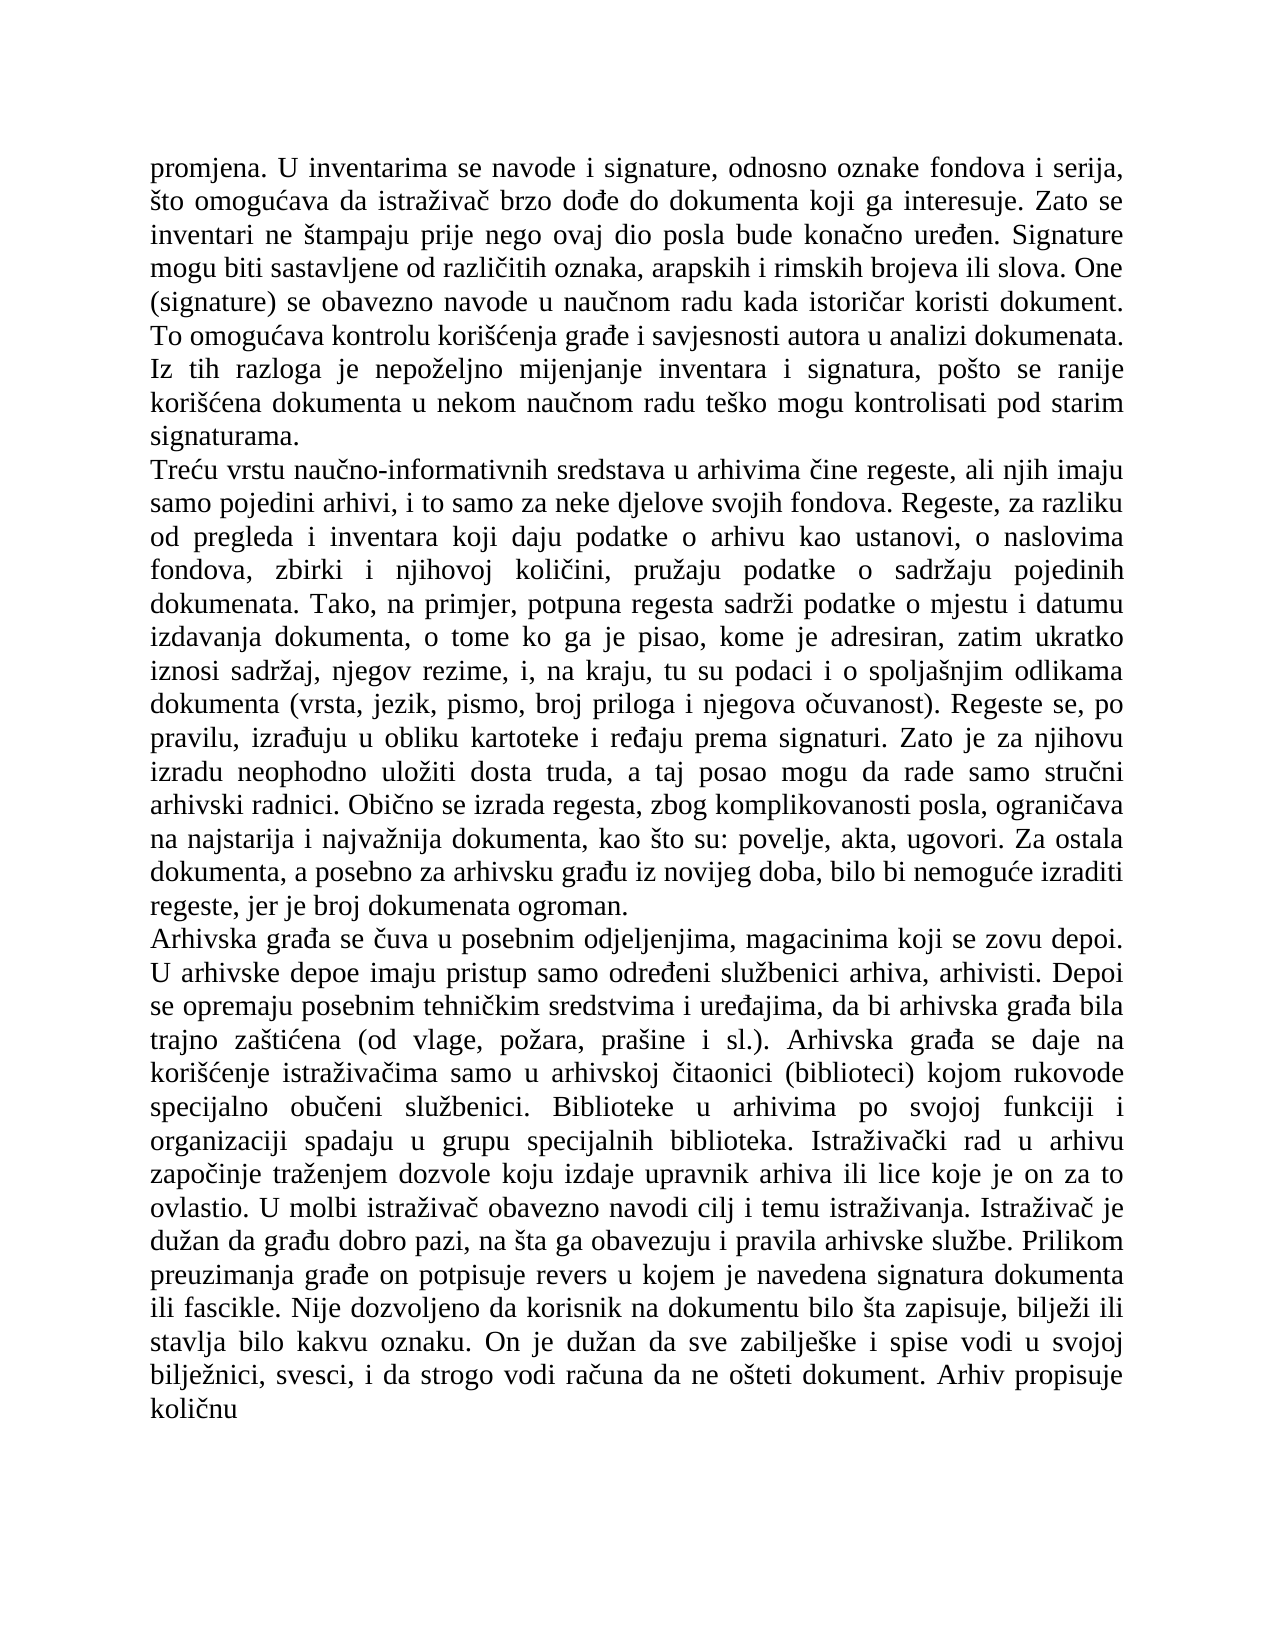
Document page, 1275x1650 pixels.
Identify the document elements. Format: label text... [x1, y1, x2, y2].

text promjena. U inventarima se navode i signature, odnosno oznake fondova i serija, što omogućava da istraživač brzo dođe do dokumenta koji ga interesuje. Zato se inventari ne štampaju prije nego ovaj dio posla bude konačno uređen. Signature mogu biti sastavljene od različitih oznaka, arapskih i rimskih brojeva ili slova. One (signature) se obavezno navode u naučnom radu kada istoričar koristi dokument. To omogućava kontrolu korišćenja građe i savjesnosti autora u analizi dokumenata. Iz tih razloga je nepoželjno mijenjanje inventara i signatura, pošto se ranije korišćena dokumenta u nekom naučnom radu teško mogu kontrolisati pod starim signaturama. [150, 150, 1125, 452]
text Arhivska građa se čuva u posebnim odjeljenjima, magacinima koji se zovu depoi. U arhivske depoe imaju pristup samo određeni službenici arhiva, arhivisti. Depoi se opremaju posebnim tehničkim sredstvima i uređajima, da bi arhivska građa bila trajno zaštićena (od vlage, požara, prašine i sl.). Arhivska građa se daje na korišćenje istraživačima samo u arhivskoj čitaonici (biblioteci) kojom rukovode specijalno obučeni službenici. Biblioteke u arhivima po svojoj funkciji i organizaciji spadaju u grupu specijalnih biblioteka. Istraživački rad u arhivu započinje traženjem dozvole koju izdaje upravnik arhiva ili lice koje je on za to ovlastio. U molbi istraživač obavezno navodi cilj i temu istraživanja. Istraživač je dužan da građu dobro pazi, na šta ga obavezuju i pravila arhivske službe. Prilikom preuzimanja građe on potpisuje revers u kojem je navedena signatura dokumenta ili fascikle. Nije dozvoljeno da korisnik na dokumentu bilo šta zapisuje, bilježi ili stavlja bilo kakvu oznaku. On je dužan da sve zabilješke i spise vodi u svojoj bilježnici, svesci, i da strogo vodi računa da ne ošteti dokument. Arhiv propisuje količnu [150, 921, 1125, 1424]
text Treću vrstu naučno-informativnih sredstava u arhivima čine regeste, ali njih imaju samo pojedini arhivi, i to samo za neke djelove svojih fondova. Regeste, za razliku od pregleda i inventara koji daju podatke o arhivu kao ustanovi, o naslovima fondova, zbirki i njihovoj količini, pružaju podatke o sadržaju pojedinih dokumenata. Tako, na primjer, potpuna regesta sadrži podatke o mjestu i datumu izdavanja dokumenta, o tome ko ga je pisao, kome je adresiran, zatim ukratko iznosi sadržaj, njegov rezime, i, na kraju, tu su podaci i o spoljašnjim odlikama dokumenta (vrsta, jezik, pismo, broj priloga i njegova očuvanost). Regeste se, po pravilu, izrađuju u obliku kartoteke i ređaju prema signaturi. Zato je za njihovu izradu neophodno uložiti dosta truda, a taj posao mogu da rade samo stručni arhivski radnici. Obično se izrada regesta, zbog komplikovanosti posla, ograničava na najstarija i najvažnija dokumenta, kao što su: povelje, akta, ugovori. Za ostala dokumenta, a posebno za arhivsku građu iz novijeg doba, bilo bi nemoguće izraditi regeste, jer je broj dokumenata ogroman. [150, 452, 1125, 921]
